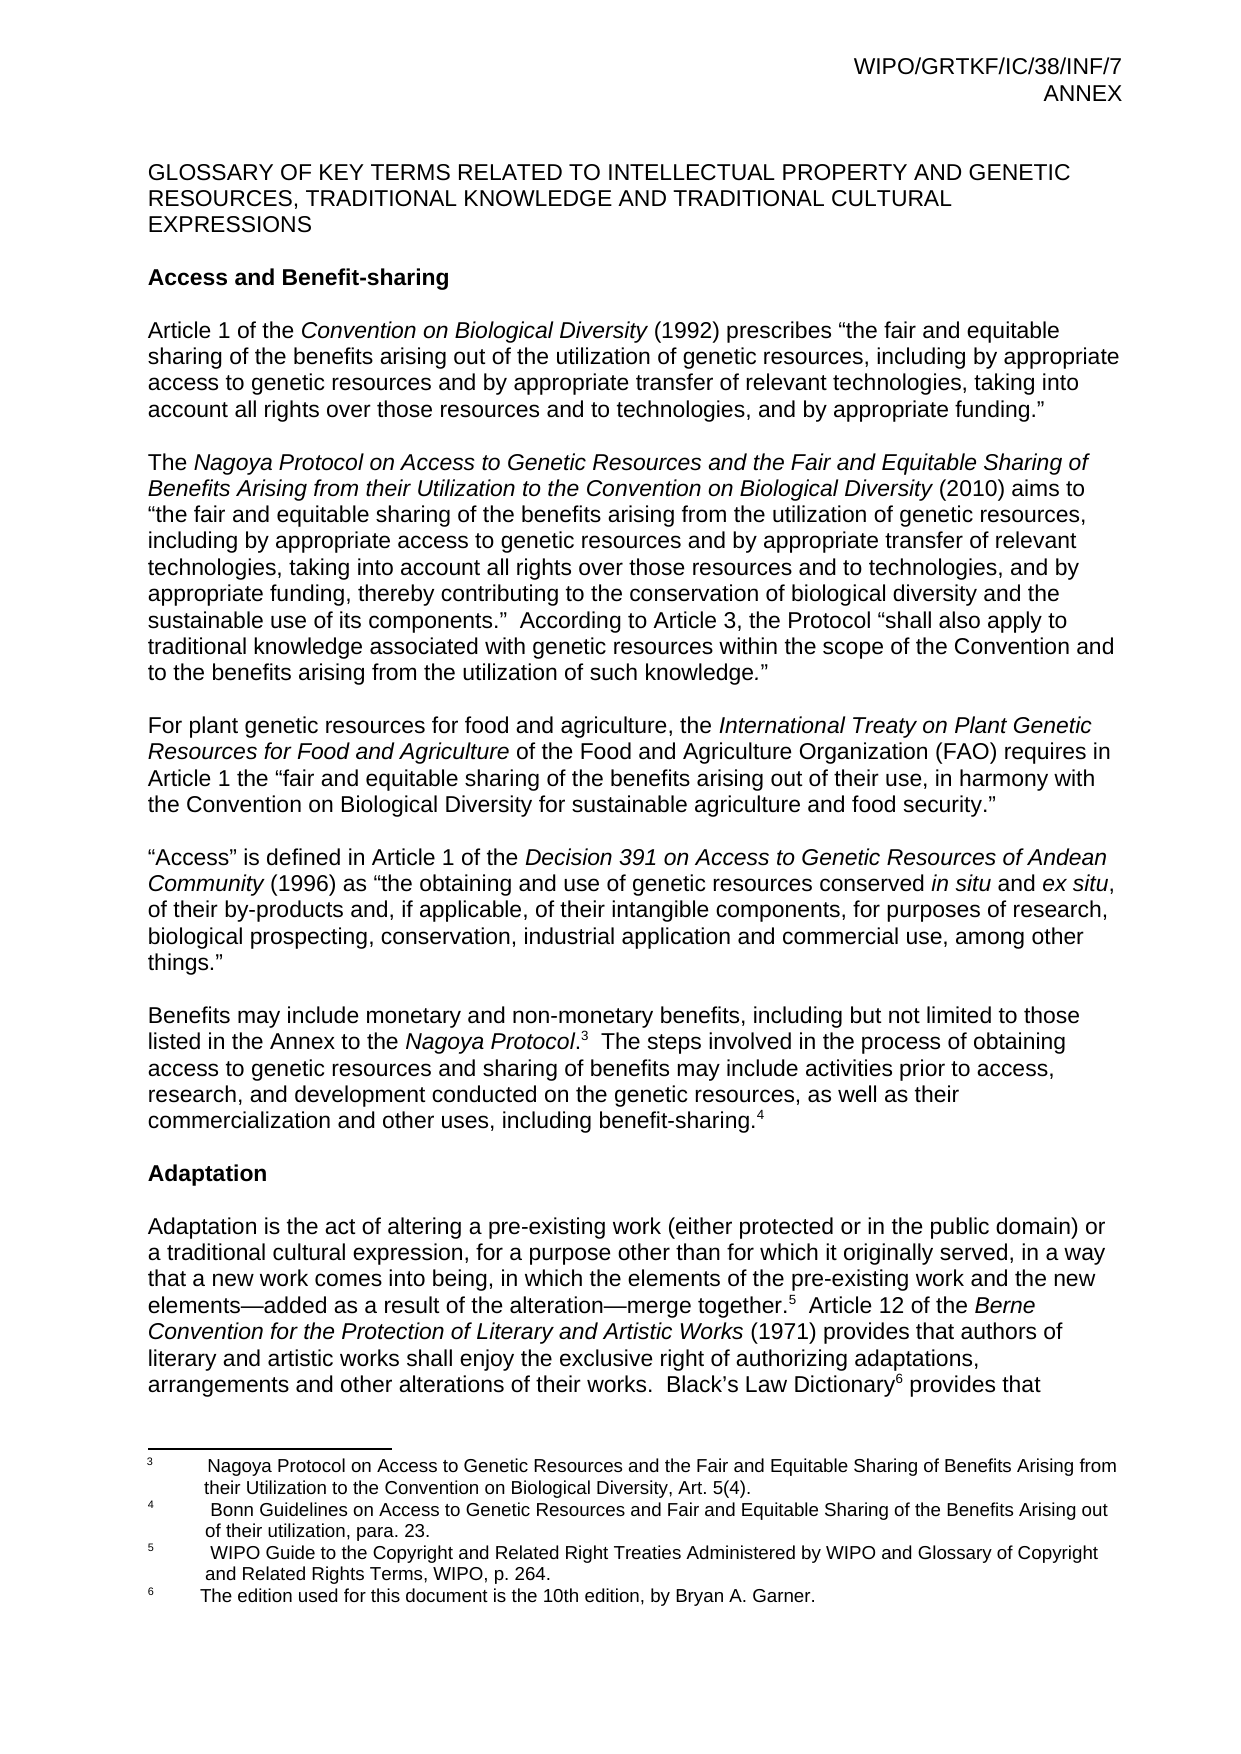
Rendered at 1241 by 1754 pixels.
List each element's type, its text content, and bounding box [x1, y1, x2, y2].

text Benefits may include monetary and non-monetary benefits, including but not limited to those listed in the Annex to the Nagoya Protocol. The steps involved in the process of obtaining access to genetic resources and sharing of benefits may include activities prior to access, research, and development conducted on the genetic resources, as well as their commercialization and other uses, including benefit-sharing. [148, 1002, 1122, 1134]
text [148, 1213, 1122, 1397]
text The Nagoya Protocol on Access to Genetic Resources and the Fair and Equitable Sharing of Benefits Arising from their Utilization to the Convention on Biological Diversity (2010) aims to “the fair and equitable sharing of the benefits arising from the utilization of genetic resources, including by appropriate access to genetic resources and by appropriate transfer of relevant technologies, taking into account all rights over those resources and to technologies, and by appropriate funding, thereby contributing to the conservation of biological diversity and the sustainable use of its components.” According to Article 3, the Protocol “shall also apply to traditional knowledge associated with genetic resources within the scope of the Convention and to the benefits arising from the utilization of such knowledge.” [148, 448, 1122, 686]
text Article 1 of the Convention on Biological Diversity (1992) prescribes “the fair and equitable sharing of the benefits arising out of the utilization of genetic resources, including by appropriate access to genetic resources and by appropriate transfer of relevant technologies, taking into account all rights over those resources and to technologies, and by appropriate funding.” [148, 317, 1122, 422]
text “Access” is defined in Article 1 of the Decision 391 on Access to Genetic Resources of Andean Community (1996) as “the obtaining and use of genetic resources conserved in situ and ex situ, of their by-products and, if applicable, of their intangible components, for purposes of research, biological prospecting, conservation, industrial application and commercial use, among other things.” [148, 844, 1122, 976]
text Adaptation [148, 1160, 1122, 1186]
text Access and Benefit-sharing [148, 264, 1122, 290]
text GLOSSARY OF KEY TERMS RELATED TO INTELLECTUAL PROPERTY AND GENETIC RESOURCES, TRADITIONAL KNOWLEDGE AND TRADITIONAL CULTURAL EXPRESSIONS [148, 158, 1122, 238]
text For plant genetic resources for food and agriculture, the International Treaty on Plant Genetic Resources for Food and Agriculture of the Food and Agriculture Organization (FAO) requires in Article 1 the “fair and equitable sharing of the benefits arising out of their use, in harmony with the Convention on Biological Diversity for sustainable agriculture and food security.” [148, 712, 1122, 817]
